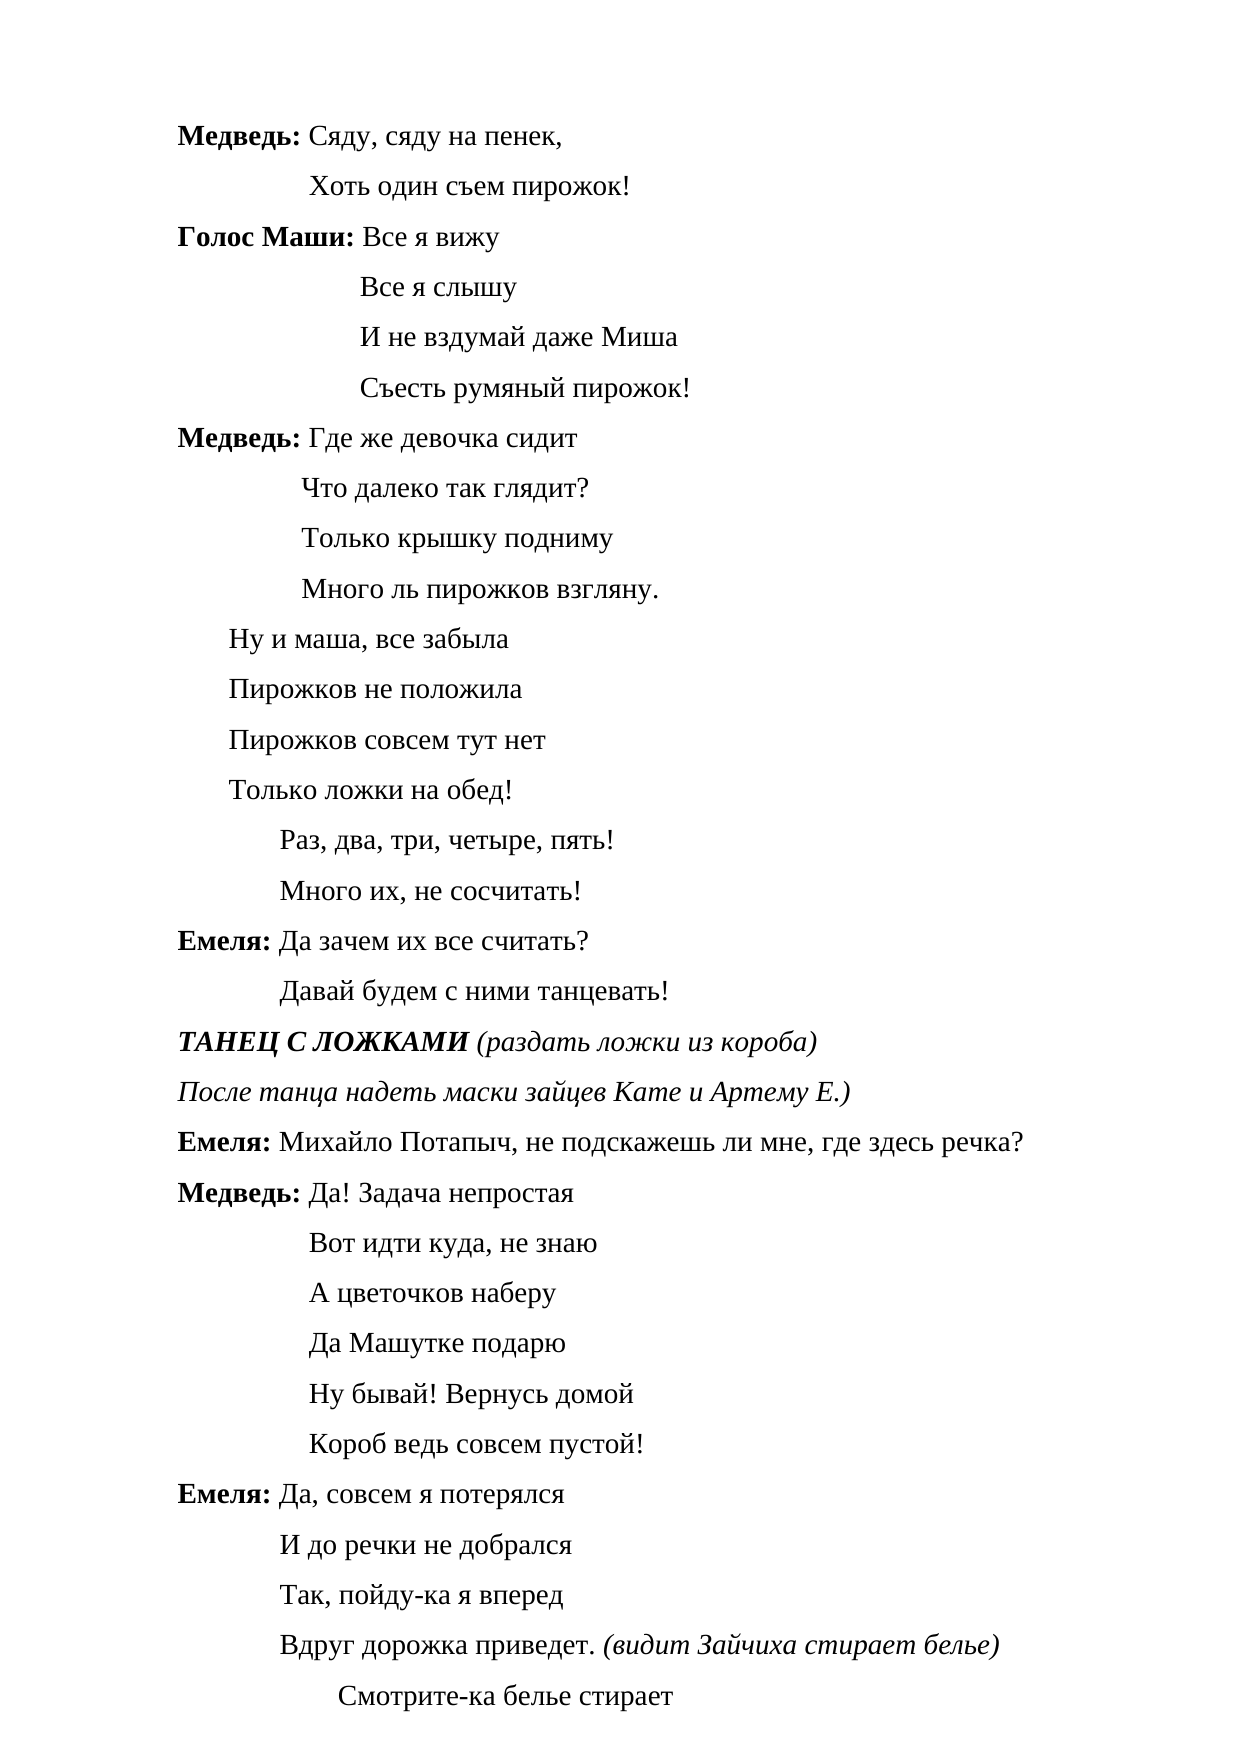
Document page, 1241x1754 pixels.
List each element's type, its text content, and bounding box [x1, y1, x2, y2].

text Все я слышу [177, 269, 1196, 303]
text Раз, два, три, четыре, пять! [177, 822, 1196, 856]
text Ну бывай! Вернусь домой [177, 1376, 1196, 1409]
text Ну и маша, все забыла [177, 621, 1196, 655]
text Съесть румяный пирожок! [177, 370, 1196, 403]
text Емеля: Да зачем их все считать? [177, 923, 1196, 957]
text Емеля: Михайло Потапыч, не подскажешь ли мне, где здесь речка? [177, 1124, 1196, 1158]
text И не вздумай даже Миша [177, 319, 1196, 353]
text ТАНЕЦ С ЛОЖКАМИ (раздать ложки из короба) [177, 1024, 1196, 1057]
text Емеля: Да, совсем я потерялся [177, 1477, 1196, 1510]
text Голос Маши: Все я вижу [177, 219, 1196, 252]
text Медведь: Где же девочка сидит [177, 420, 1196, 453]
text Пирожков не положила [177, 672, 1196, 705]
text Вдруг дорожка приведет. (видит Зайчиха стирает белье) [177, 1627, 1196, 1661]
text Да Машутке подарю [177, 1326, 1196, 1359]
text Только крышку подниму [177, 521, 1196, 554]
text После танца надеть маски зайцев Кате и Артему Е.) [177, 1074, 1196, 1108]
text Только ложки на обед! [177, 772, 1196, 806]
text Много ль пирожков взгляну. [177, 571, 1196, 604]
text Пирожков совсем тут нет [177, 722, 1196, 755]
text Давай будем с ними танцевать! [177, 973, 1196, 1007]
text Медведь: Да! Задача непростая [177, 1175, 1196, 1208]
text Так, пойду-ка я вперед [177, 1577, 1196, 1611]
text Вот идти куда, не знаю [177, 1225, 1196, 1258]
text И до речки не добрался [177, 1527, 1196, 1560]
text Много их, не сосчитать! [177, 873, 1196, 906]
text Что далеко так глядит? [177, 470, 1196, 504]
text А цветочков наберу [177, 1275, 1196, 1309]
text Короб ведь совсем пустой! [177, 1426, 1196, 1460]
text Смотрите-ка белье стирает [177, 1678, 1196, 1711]
text Хоть один съем пирожок! [177, 168, 1196, 202]
text Медведь: Сяду, сяду на пенек, [177, 118, 1196, 152]
